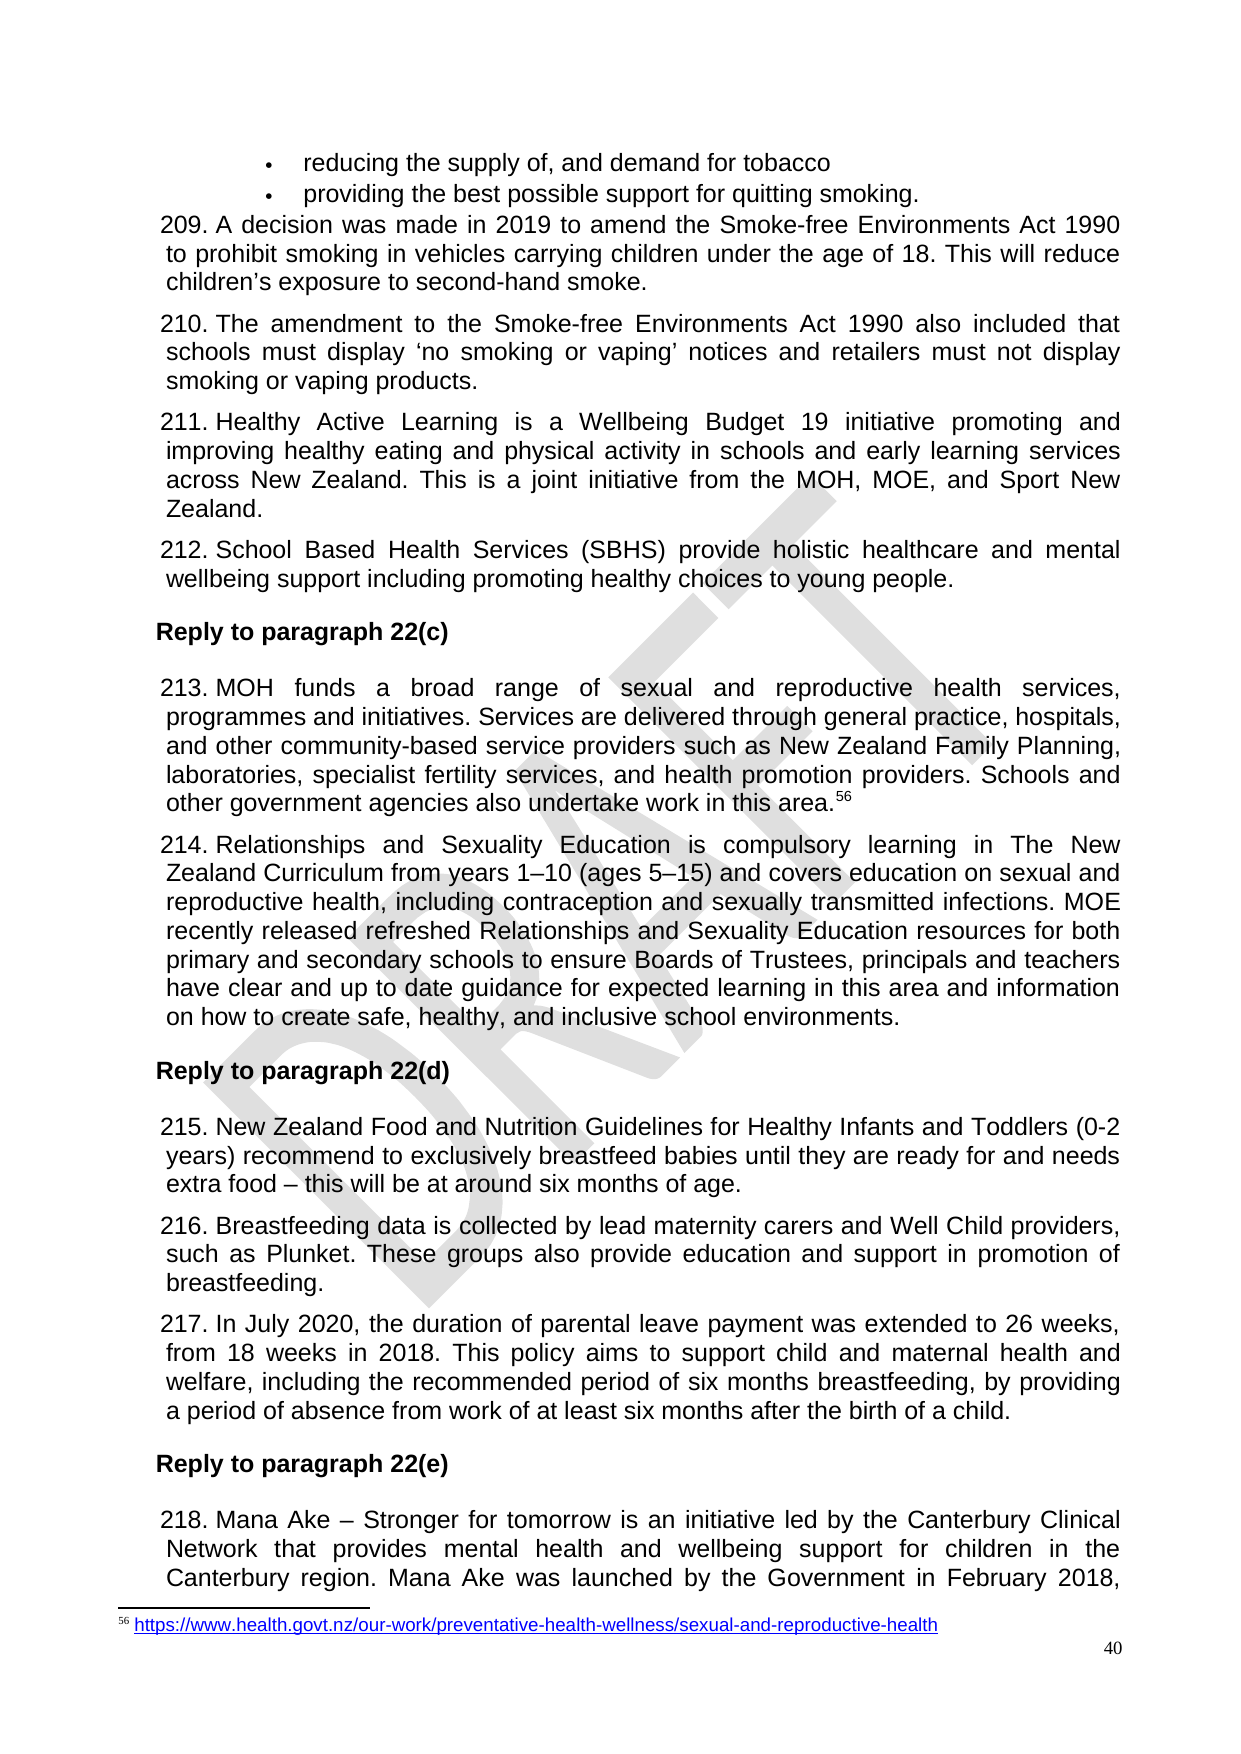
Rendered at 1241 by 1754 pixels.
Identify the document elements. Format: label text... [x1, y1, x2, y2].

text The amendment to the Smoke-free Environments Act 1990 also included that schools must display ‘no smoking or vaping’ notices and retailers must not display smoking or vaping products. [160, 308, 1122, 395]
text In July 2020, the duration of parental leave payment was extended to 26 weeks, from 18 weeks in 2018. This policy aims to support child and maternal health and welfare, including the recommended period of six months breastfeeding, by providing a period of absence from work of at least six months after the birth of a child. [160, 1309, 1122, 1424]
list reducing the supply of, and demand for tobacco [266, 148, 1004, 176]
subtitle Reply to paragraph 22(d) [156, 1056, 1122, 1084]
text Relationships and Sexuality Education is compulsory learning in The New Zealand Curriculum from years 1–10 (ages 5–15) and covers education on sexual and reproductive health, including contraception and sexually transmitted infections. MOE recently released refreshed Relationships and Sexuality Education resources for both primary and secondary schools to ensure Boards of Trustees, principals and teachers have clear and up to date guidance for expected learning in this area and information on how to create safe, healthy, and inclusive school environments. [160, 829, 1122, 1031]
list providing the best possible support for quitting smoking. [266, 179, 1004, 207]
text MOH funds a broad range of sexual and reproductive health services, programmes and initiatives. Services are delivered through general practice, hospitals, and other community-based service providers such as New Zealand Family Planning, laboratories, specialist fertility services, and health promotion providers. Schools and other government agencies also undertake work in this area. [160, 673, 1122, 817]
text Healthy Active Learning is a Wellbeing Budget 19 initiative promoting and improving healthy eating and physical activity in schools and early learning services across New Zealand. This is a joint initiative from the MOH, MOE, and Sport New Zealand. [160, 407, 1122, 522]
text A decision was made in 2019 to amend the Smoke-free Environments Act 1990 to prohibit smoking in vehicles carrying children under the age of 18. This will reduce children’s exposure to second-hand smoke. [160, 210, 1122, 296]
subtitle Reply to paragraph 22(e) [156, 1449, 1122, 1478]
text New Zealand Food and Nutrition Guidelines for Healthy Infants and Toddlers (0-2 years) recommend to exclusively breastfeed babies until they are ready for and needs extra food – this will be at around six months of age. [160, 1112, 1122, 1198]
text Breastfeeding data is collected by lead maternity carers and Well Child providers, such as Plunket. These groups also provide education and support in promotion of breastfeeding. [160, 1211, 1122, 1297]
text School Based Health Services (SBHS) provide holistic healthcare and mental wellbeing support including promoting healthy choices to young people. [160, 535, 1122, 592]
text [160, 1505, 1122, 1592]
subtitle Reply to paragraph 22(c) [156, 617, 1122, 646]
